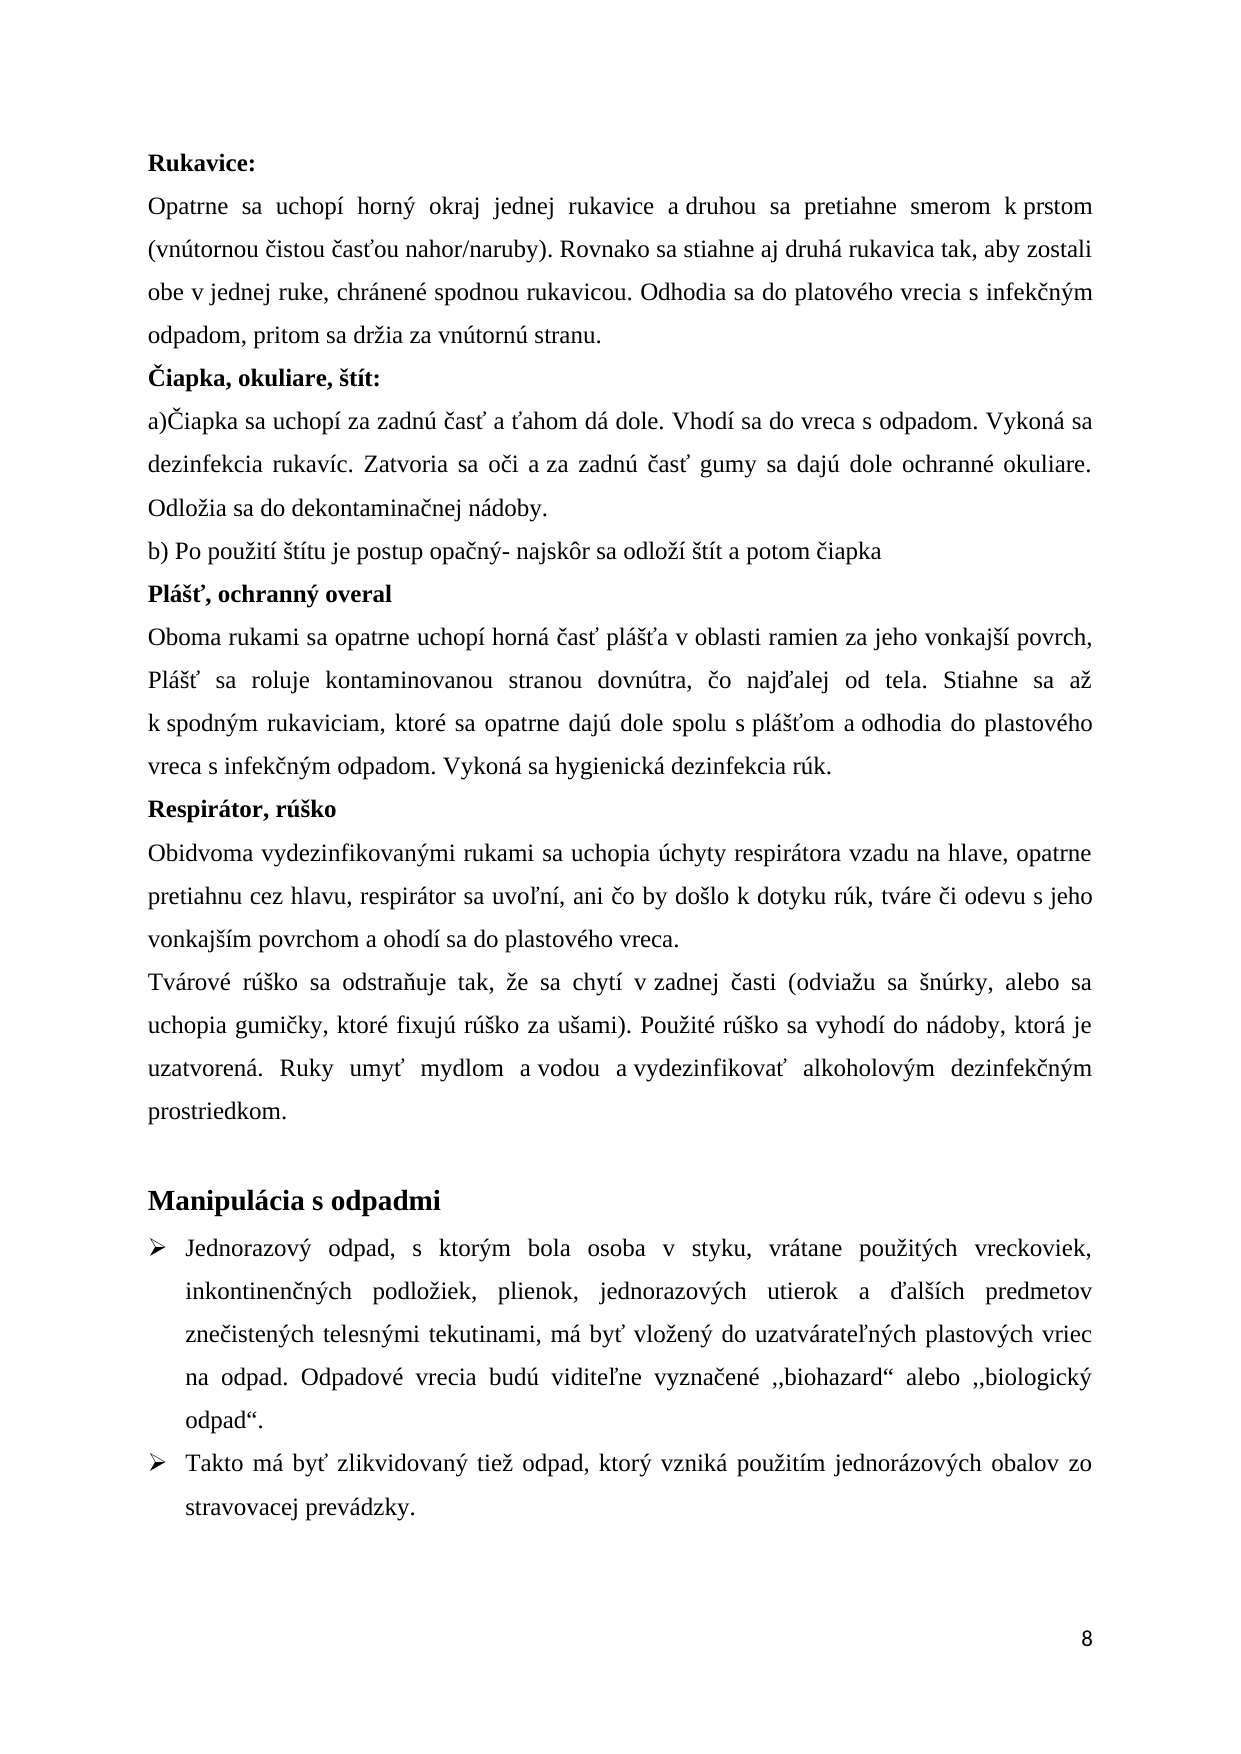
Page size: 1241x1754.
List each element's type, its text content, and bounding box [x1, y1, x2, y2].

text Oboma rukami sa opatrne uchopí horná časť plášťa v oblasti ramien za jeho vonkajší povrch, Plášť sa roluje kontaminovanou stranou dovnútra, čo najďalej od tela. Stiahne sa až k spodným rukaviciam, ktoré sa opatrne dajú dole spolu s plášťom a odhodia do plastového vreca s infekčným odpadom. Vykoná sa hygienická dezinfekcia rúk. [148, 622, 1093, 780]
text Tvárové rúško sa odstraňuje tak, že sa chytí v zadnej časti (odviažu sa šnúrky, alebo sa uchopia gumičky, ktoré fixujú rúško za ušami). Použité rúško sa vyhodí do nádoby, ktorá je uzatvorená. Ruky umyť mydlom a vodou a vydezinfikovať alkoholovým dezinfekčným prostriedkom. [148, 967, 1093, 1125]
text a)Čiapka sa uchopí za zadnú časť a ťahom dá dole. Vhodí sa do vreca s odpadom. Vykoná sa dezinfekcia rukavíc. Zatvoria sa oči a za zadnú časť gumy sa dajú dole ochranné okuliare. Odložia sa do dekontaminačnej nádoby. [148, 406, 1093, 521]
text Rukavice: [148, 148, 1093, 176]
text Manipulácia s odpadmi [148, 1183, 1093, 1216]
text Respirátor, rúško [148, 794, 1093, 823]
text Opatrne sa uchopí horný okraj jednej rukavice a druhou sa pretiahne smerom k prstom (vnútornou čistou časťou nahor/naruby). Rovnako sa stiahne aj druhá rukavica tak, aby zostali obe v jednej ruke, chránené spodnou rukavicou. Odhodia sa do platového vrecia s infekčným odpadom, pritom sa držia za vnútornú stranu. [148, 191, 1093, 349]
text b) Po použití štítu je postup opačný- najskôr sa odloží štít a potom čiapka [148, 536, 1093, 564]
text Plášť, ochranný overal [148, 579, 1093, 608]
list Takto má byť zlikvidovaný tiež odpad, ktorý vzniká použitím jednorázových obalov zo stravovacej prevádzky. [148, 1448, 1093, 1520]
text Obidvoma vydezinfikovanými rukami sa uchopia úchyty respirátora vzadu na hlave, opatrne pretiahnu cez hlavu, respirátor sa uvoľní, ani čo by došlo k dotyku rúk, tváre či odevu s jeho vonkajším povrchom a ohodí sa do plastového vreca. [148, 838, 1093, 953]
text Čiapka, okuliare, štít: [148, 363, 1093, 392]
list Jednorazový odpad, s ktorým bola osoba v styku, vrátane použitých vreckoviek, inkontinenčných podložiek, plienok, jednorazových utierok a ďalších predmetov znečistených telesnými tekutinami, má byť vložený do uzatvárateľných plastových vriec na odpad. Odpadové vrecia budú viditeľne vyznačené ,,biohazard“ alebo ,,biologický odpad“. [148, 1233, 1093, 1434]
